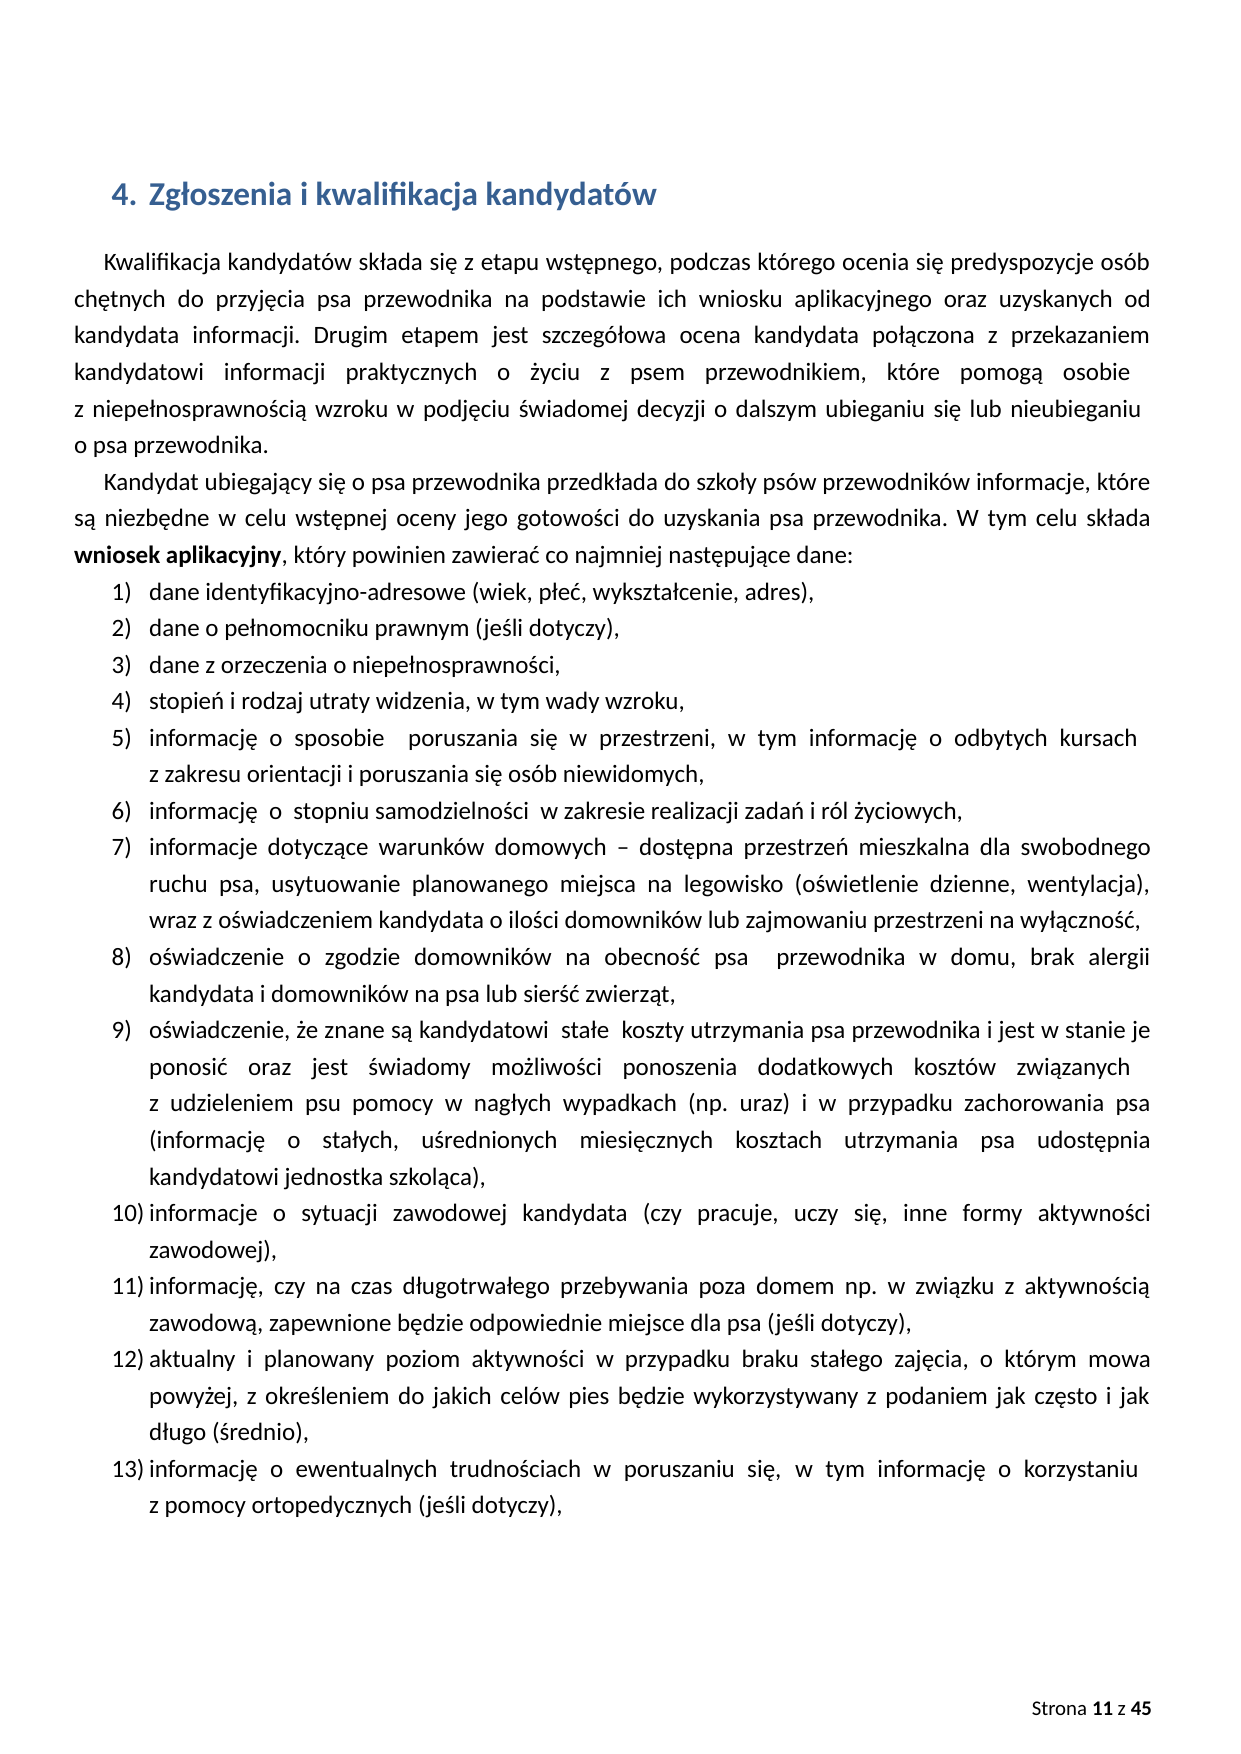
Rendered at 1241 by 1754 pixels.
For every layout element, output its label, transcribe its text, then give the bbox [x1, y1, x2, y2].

list dane z orzeczenia o niepełnosprawności, [111, 649, 1152, 679]
list informację o stopniu samodzielności w zakresie realizacji zadań i ról życiowych, [111, 795, 1152, 826]
list aktualny i planowany poziom aktywności w przypadku braku stałego zajęcia, o którym mowa powyżej, z określeniem do jakich celów pies będzie wykorzystywany z podaniem jak często i jak długo (średnio), [111, 1343, 1152, 1447]
list oświadczenie, że znane są kandydatowi stałe koszty utrzymania psa przewodnika i jest w stanie je ponosić oraz jest świadomy możliwości ponoszenia dodatkowych kosztów związanych z udzieleniem psu pomocy w nagłych wypadkach (np. uraz) i w przypadku zachorowania psa (informację o stałych, uśrednionych miesięcznych kosztach utrzymania psa udostępnia kandydatowi jednostka szkoląca), [111, 1014, 1152, 1191]
subtitle Zgłoszenia i kwalifikacja kandydatów [111, 173, 1152, 213]
list oświadczenie o zgodzie domowników na obecność psa przewodnika w domu, brak alergii kandydata i domowników na psa lub sierść zwierząt, [111, 941, 1152, 1008]
text Kwalifikacja kandydatów składa się z etapu wstępnego, podczas którego ocenia się predyspozycje osób chętnych do przyjęcia psa przewodnika na podstawie ich wniosku aplikacyjnego oraz uzyskanych od kandydata informacji. Drugim etapem jest szczegółowa ocena kandydata połączona z przekazaniem kandydatowi informacji praktycznych o życiu z psem przewodnikiem, które pomogą osobie z niepełnosprawnością wzroku w podjęciu świadomej decyzji o dalszym ubieganiu się lub nieubieganiu o psa przewodnika. [74, 247, 1152, 460]
list informację o sposobie poruszania się w przestrzeni, w tym informację o odbytych kursach z zakresu orientacji i poruszania się osób niewidomych, [111, 722, 1152, 789]
list dane o pełnomocniku prawnym (jeśli dotyczy), [111, 612, 1152, 643]
list informacje o sytuacji zawodowej kandydata (czy pracuje, uczy się, inne formy aktywności zawodowej), [111, 1197, 1152, 1264]
list informacje dotyczące warunków domowych – dostępna przestrzeń mieszkalna dla swobodnego ruchu psa, usytuowanie planowanego miejsca na legowisko (oświetlenie dzienne, wentylacja), wraz z oświadczeniem kandydata o ilości domowników lub zajmowaniu przestrzeni na wyłączność, [111, 832, 1152, 935]
list dane identyfikacyjno-adresowe (wiek, płeć, wykształcenie, adres), [111, 576, 1152, 606]
list stopień i rodzaj utraty widzenia, w tym wady wzroku, [111, 685, 1152, 716]
text Kandydat ubiegający się o psa przewodnika przedkłada do szkoły psów przewodników informacje, które są niezbędne w celu wstępnej oceny jego gotowości do uzyskania psa przewodnika. W tym celu składa wniosek aplikacyjny, który powinien zawierać co najmniej następujące dane: [74, 466, 1152, 569]
list informację, czy na czas długotrwałego przebywania poza domem np. w związku z aktywnością zawodową, zapewnione będzie odpowiednie miejsce dla psa (jeśli dotyczy), [111, 1270, 1152, 1337]
list informację o ewentualnych trudnościach w poruszaniu się, w tym informację o korzystaniu z pomocy ortopedycznych (jeśli dotyczy), [111, 1453, 1152, 1520]
